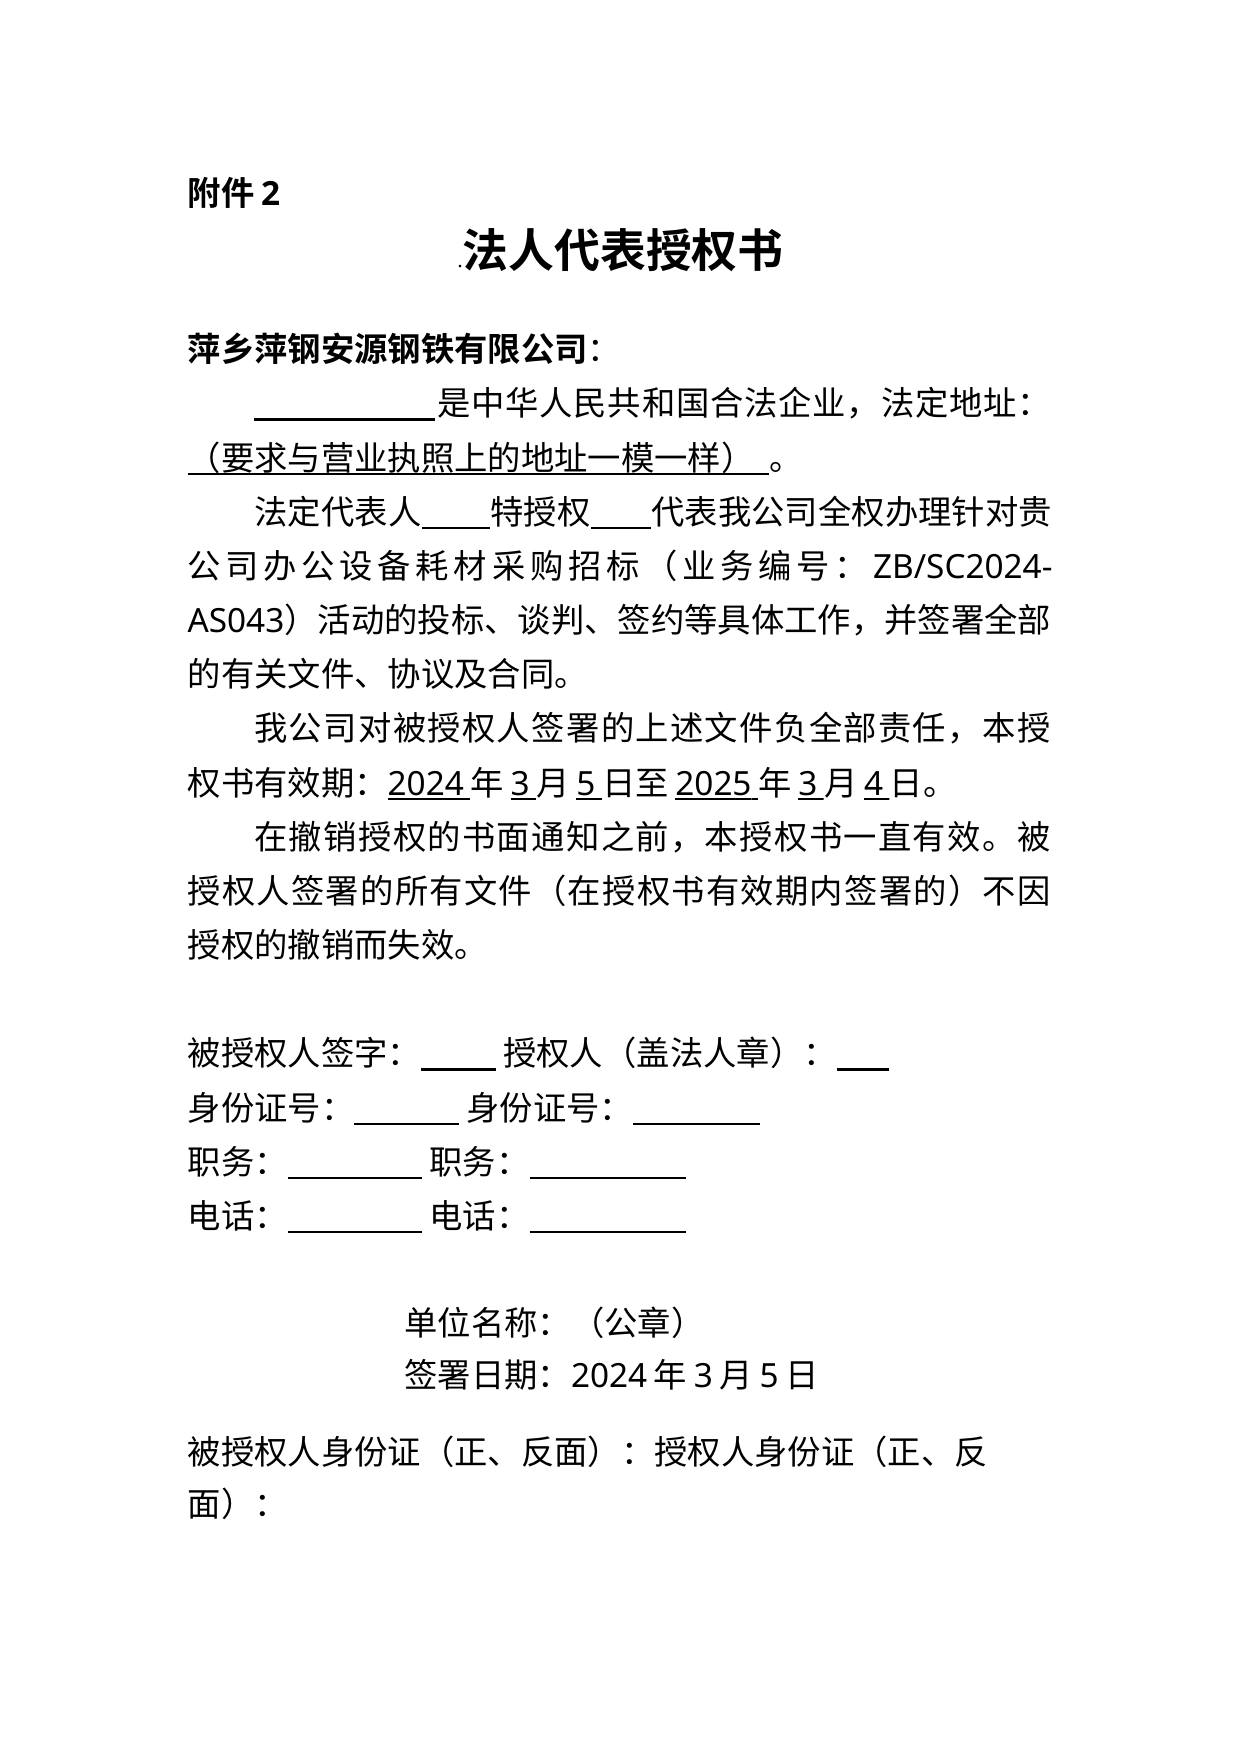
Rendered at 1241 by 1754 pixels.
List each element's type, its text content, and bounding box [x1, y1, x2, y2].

text .法人代表授权书 [187, 216, 1053, 281]
text 被授权人身份证（正、反面）：授权人身份证（正、反面）： [187, 1422, 1053, 1527]
text 法定代表人 特授权 代表我公司全权办理针对贵公司办公设备耗材采购招标（业务编号：ZB/SC2024-AS043）活动的投标、谈判、签约等具体工作，并签署全部的有关文件、协议及合同。 [187, 481, 1053, 697]
text 电话： 电话： [187, 1185, 1053, 1239]
text 身份证号： 身份证号： [187, 1077, 1053, 1131]
text 单位名称：（公章） [187, 1293, 1053, 1345]
text 附件2 [187, 162, 1053, 216]
text 职务： 职务： [187, 1131, 1053, 1185]
text 被授权人签字： 授权人（盖法人章）： [187, 1022, 1053, 1077]
text 是中华人民共和国合法企业，法定地址： （要求与营业执照上的地址一模一样） 。 [187, 372, 1053, 481]
text 签署日期：2024年3月5日 [187, 1345, 1053, 1397]
text 萍乡萍钢安源钢铁有限公司： [187, 318, 1053, 372]
text 在撤销授权的书面通知之前，本授权书一直有效。被授权人签署的所有文件（在授权书有效期内签署的）不因授权的撤销而失效。 [187, 806, 1053, 968]
text 我公司对被授权人签署的上述文件负全部责任，本授权书有效期：2024年3月5日至2025年3月4日。 [187, 697, 1053, 806]
